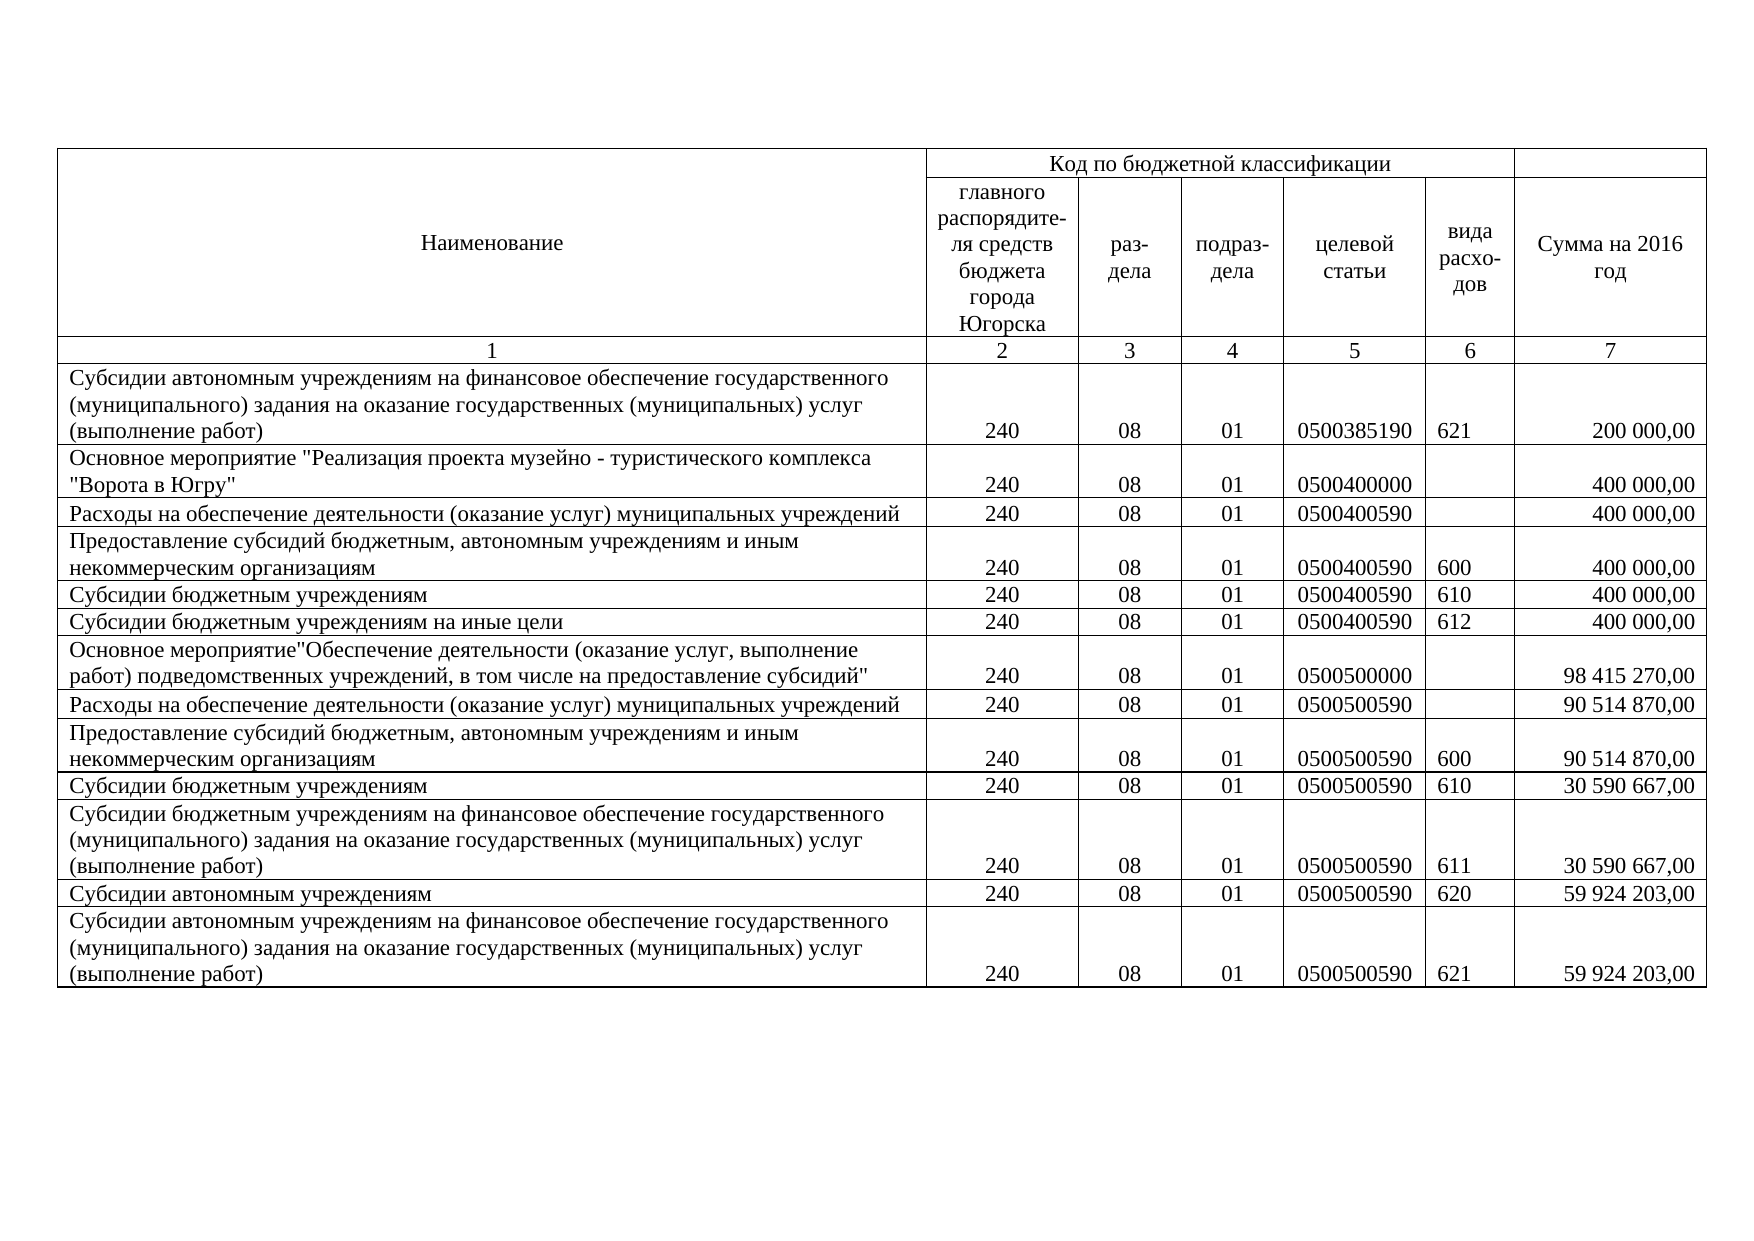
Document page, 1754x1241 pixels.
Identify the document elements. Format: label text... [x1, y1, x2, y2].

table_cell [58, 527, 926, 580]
table_cell вида расхо-дов [1426, 178, 1514, 336]
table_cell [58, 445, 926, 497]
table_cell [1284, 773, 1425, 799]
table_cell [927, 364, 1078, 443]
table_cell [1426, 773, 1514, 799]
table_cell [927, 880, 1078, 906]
table_cell подраз-дела [1182, 178, 1283, 336]
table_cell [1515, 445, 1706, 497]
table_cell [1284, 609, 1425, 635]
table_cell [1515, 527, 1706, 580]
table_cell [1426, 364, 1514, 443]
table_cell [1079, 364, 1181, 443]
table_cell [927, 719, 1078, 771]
table_cell 1 [58, 337, 926, 363]
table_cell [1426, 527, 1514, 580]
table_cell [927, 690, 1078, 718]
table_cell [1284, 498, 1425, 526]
table_cell 5 [1284, 337, 1425, 363]
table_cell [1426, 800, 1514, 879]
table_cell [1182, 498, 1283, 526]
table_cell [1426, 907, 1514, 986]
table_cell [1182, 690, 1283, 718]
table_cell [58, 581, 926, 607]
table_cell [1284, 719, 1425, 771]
table_cell 6 [1426, 337, 1514, 363]
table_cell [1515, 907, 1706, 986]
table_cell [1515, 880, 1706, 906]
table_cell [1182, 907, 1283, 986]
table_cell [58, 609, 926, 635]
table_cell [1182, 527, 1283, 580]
table_cell 2 [927, 337, 1078, 363]
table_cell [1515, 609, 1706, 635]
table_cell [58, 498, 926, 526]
table_cell главного распорядите-ля средств бюджета города Югорска [927, 178, 1078, 336]
table_cell 4 [1182, 337, 1283, 363]
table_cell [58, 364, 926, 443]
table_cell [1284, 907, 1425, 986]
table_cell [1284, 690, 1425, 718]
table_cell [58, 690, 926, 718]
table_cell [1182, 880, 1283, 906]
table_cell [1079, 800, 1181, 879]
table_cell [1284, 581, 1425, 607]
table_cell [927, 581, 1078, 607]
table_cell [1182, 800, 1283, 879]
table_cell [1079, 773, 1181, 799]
table_cell 3 [1079, 337, 1181, 363]
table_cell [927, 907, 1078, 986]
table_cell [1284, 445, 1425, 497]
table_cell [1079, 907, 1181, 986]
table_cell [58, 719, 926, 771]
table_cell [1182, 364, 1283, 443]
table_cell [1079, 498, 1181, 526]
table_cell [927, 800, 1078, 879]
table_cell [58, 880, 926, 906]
table_header [1515, 149, 1706, 177]
table_cell 7 [1515, 337, 1706, 363]
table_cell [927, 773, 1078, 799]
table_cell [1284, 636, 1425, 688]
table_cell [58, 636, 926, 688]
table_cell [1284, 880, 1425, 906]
table_header Наименование [58, 149, 926, 336]
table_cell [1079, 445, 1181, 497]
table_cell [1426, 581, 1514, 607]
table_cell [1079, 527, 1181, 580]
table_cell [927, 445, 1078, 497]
table_header Код по бюджетной классификации [927, 149, 1514, 177]
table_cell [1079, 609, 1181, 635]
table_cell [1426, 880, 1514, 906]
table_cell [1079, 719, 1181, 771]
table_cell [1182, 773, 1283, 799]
table_cell раз-дела [1079, 178, 1181, 336]
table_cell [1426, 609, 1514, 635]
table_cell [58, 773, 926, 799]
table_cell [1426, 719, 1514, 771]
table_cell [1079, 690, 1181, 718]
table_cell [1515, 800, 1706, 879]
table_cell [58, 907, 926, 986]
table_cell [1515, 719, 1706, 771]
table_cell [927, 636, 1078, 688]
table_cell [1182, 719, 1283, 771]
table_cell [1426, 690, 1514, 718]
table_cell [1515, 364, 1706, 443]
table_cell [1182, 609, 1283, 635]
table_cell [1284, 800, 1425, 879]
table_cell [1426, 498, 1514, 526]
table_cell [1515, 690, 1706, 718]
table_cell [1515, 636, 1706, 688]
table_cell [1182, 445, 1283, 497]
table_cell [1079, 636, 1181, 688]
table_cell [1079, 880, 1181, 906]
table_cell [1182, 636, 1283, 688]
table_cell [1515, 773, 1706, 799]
table_cell целевой статьи [1284, 178, 1425, 336]
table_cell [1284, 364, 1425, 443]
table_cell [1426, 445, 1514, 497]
table_cell Сумма на 2016 год [1515, 178, 1706, 336]
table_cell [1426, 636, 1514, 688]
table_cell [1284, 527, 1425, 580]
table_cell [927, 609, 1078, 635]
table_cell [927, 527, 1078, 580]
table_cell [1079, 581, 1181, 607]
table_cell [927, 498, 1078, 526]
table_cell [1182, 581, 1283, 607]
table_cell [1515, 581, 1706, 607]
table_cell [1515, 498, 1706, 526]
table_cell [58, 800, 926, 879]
